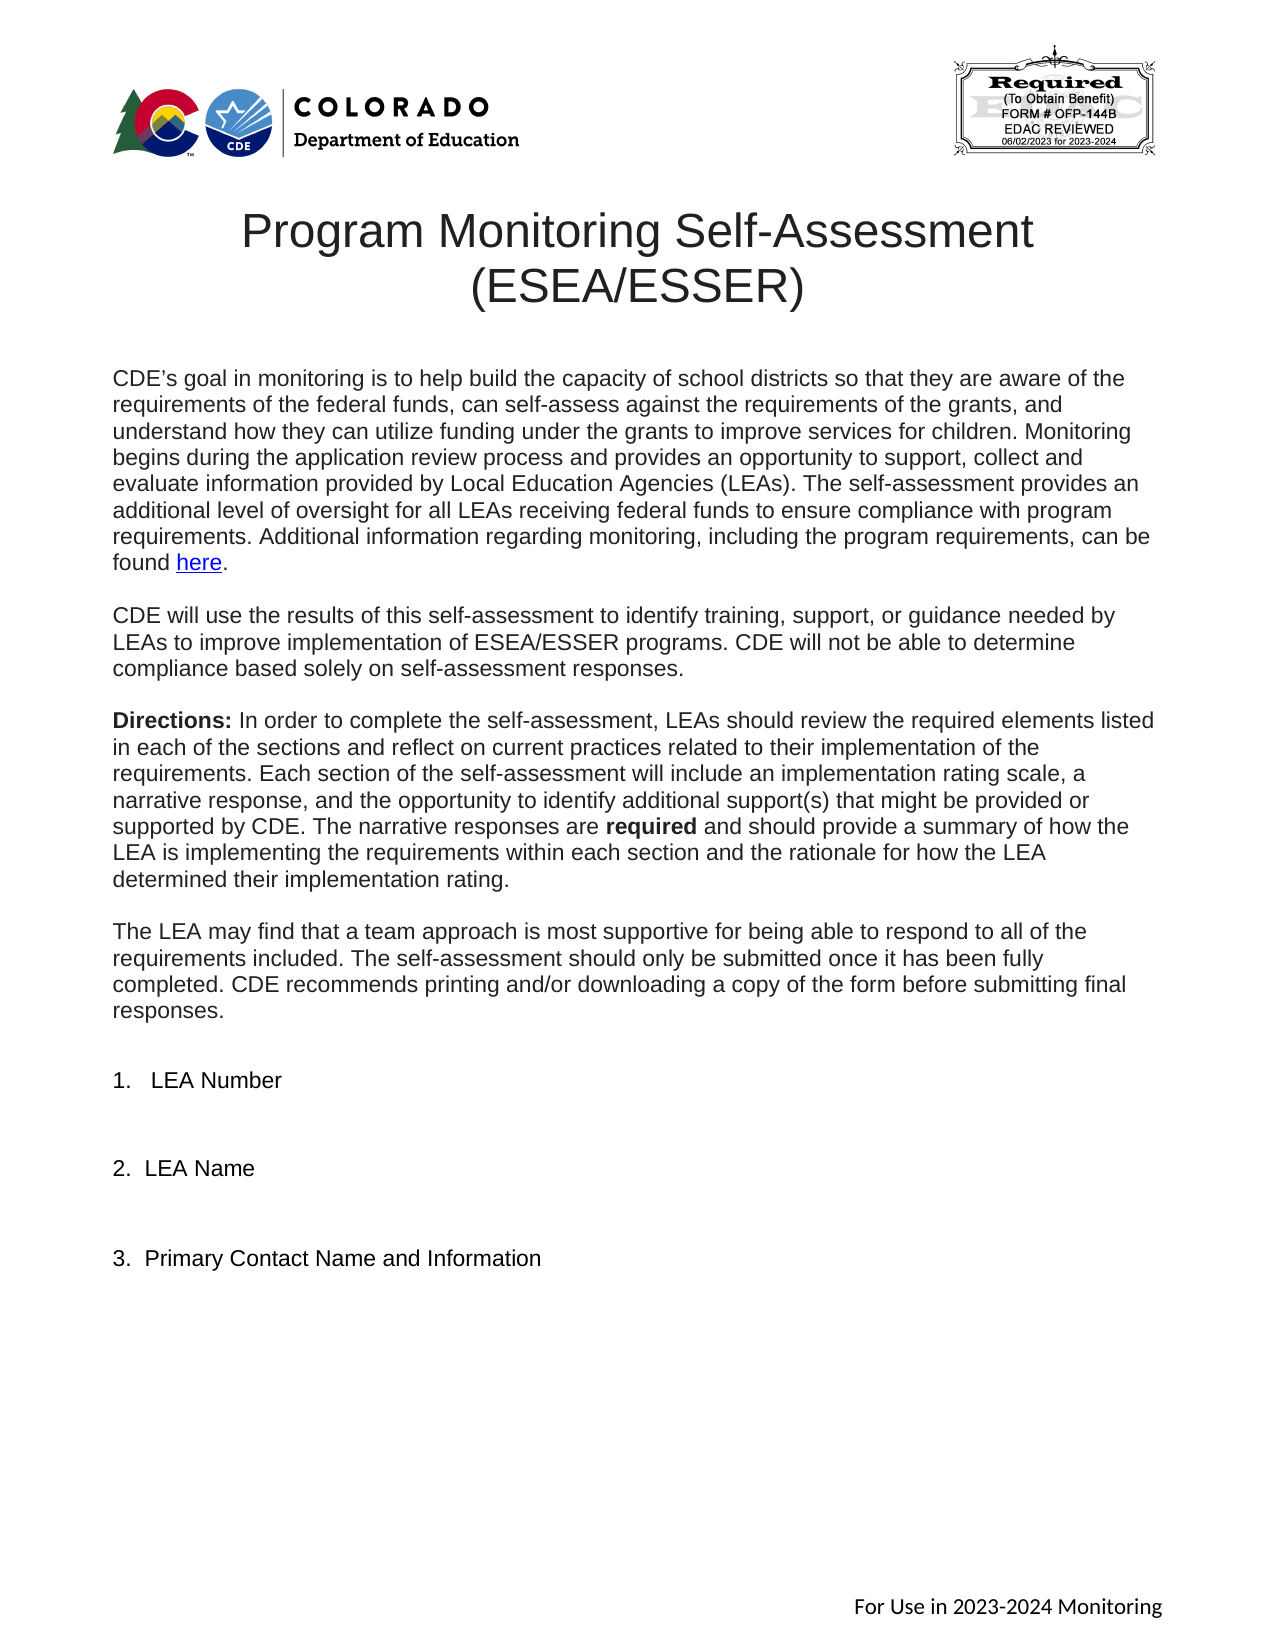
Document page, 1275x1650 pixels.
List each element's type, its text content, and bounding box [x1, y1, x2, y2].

text CDE will use the results of this self-assessment to identify training, support, or guidance needed by LEAs to improve implementation of ESEA/ESSER programs. CDE will not be able to determine compliance based solely on self-assessment responses. [112, 602, 1162, 681]
picture [112, 88, 520, 158]
text 1. LEA Number [112, 1067, 1162, 1093]
text Program Monitoring Self-Assessment (ESEA/ESSER) [112, 202, 1162, 312]
text The LEA may find that a team approach is most supportive for being able to respond to all of the requirements included. The self-assessment should only be submitted once it has been fully completed. CDE recommends printing and/or downloading a copy of the form before submitting final responses. [112, 918, 1162, 1024]
text CDE’s goal in monitoring is to help build the capacity of school districts so that they are aware of the requirements of the federal funds, can self-assess against the requirements of the grants, and understand how they can utilize funding under the grants to improve services for children. Monitoring begins during the application review process and provides an opportunity to support, collect and evaluate information provided by Local Education Agencies (LEAs). The self-assessment provides an additional level of oversight for all LEAs receiving federal funds to ensure compliance with program requirements. Additional information regarding monitoring, including the program requirements, can be found here. [228, 365, 1162, 576]
text 3. Primary Contact Name and Information [112, 1245, 1162, 1271]
text 2. LEA Name [112, 1155, 1162, 1181]
text Directions: In order to complete the self-assessment, LEAs should review the required elements listed in each of the sections and reflect on current practices related to their implementation of the requirements. Each section of the self-assessment will include an implementation rating scale, a narrative response, and the opportunity to identify additional support(s) that might be provided or supported by CDE. The narrative responses are required and should provide a summary of how the LEA is implementing the requirements within each section and the rationale for how the LEA determined their implementation rating. [112, 707, 1162, 892]
picture [954, 45, 1158, 158]
